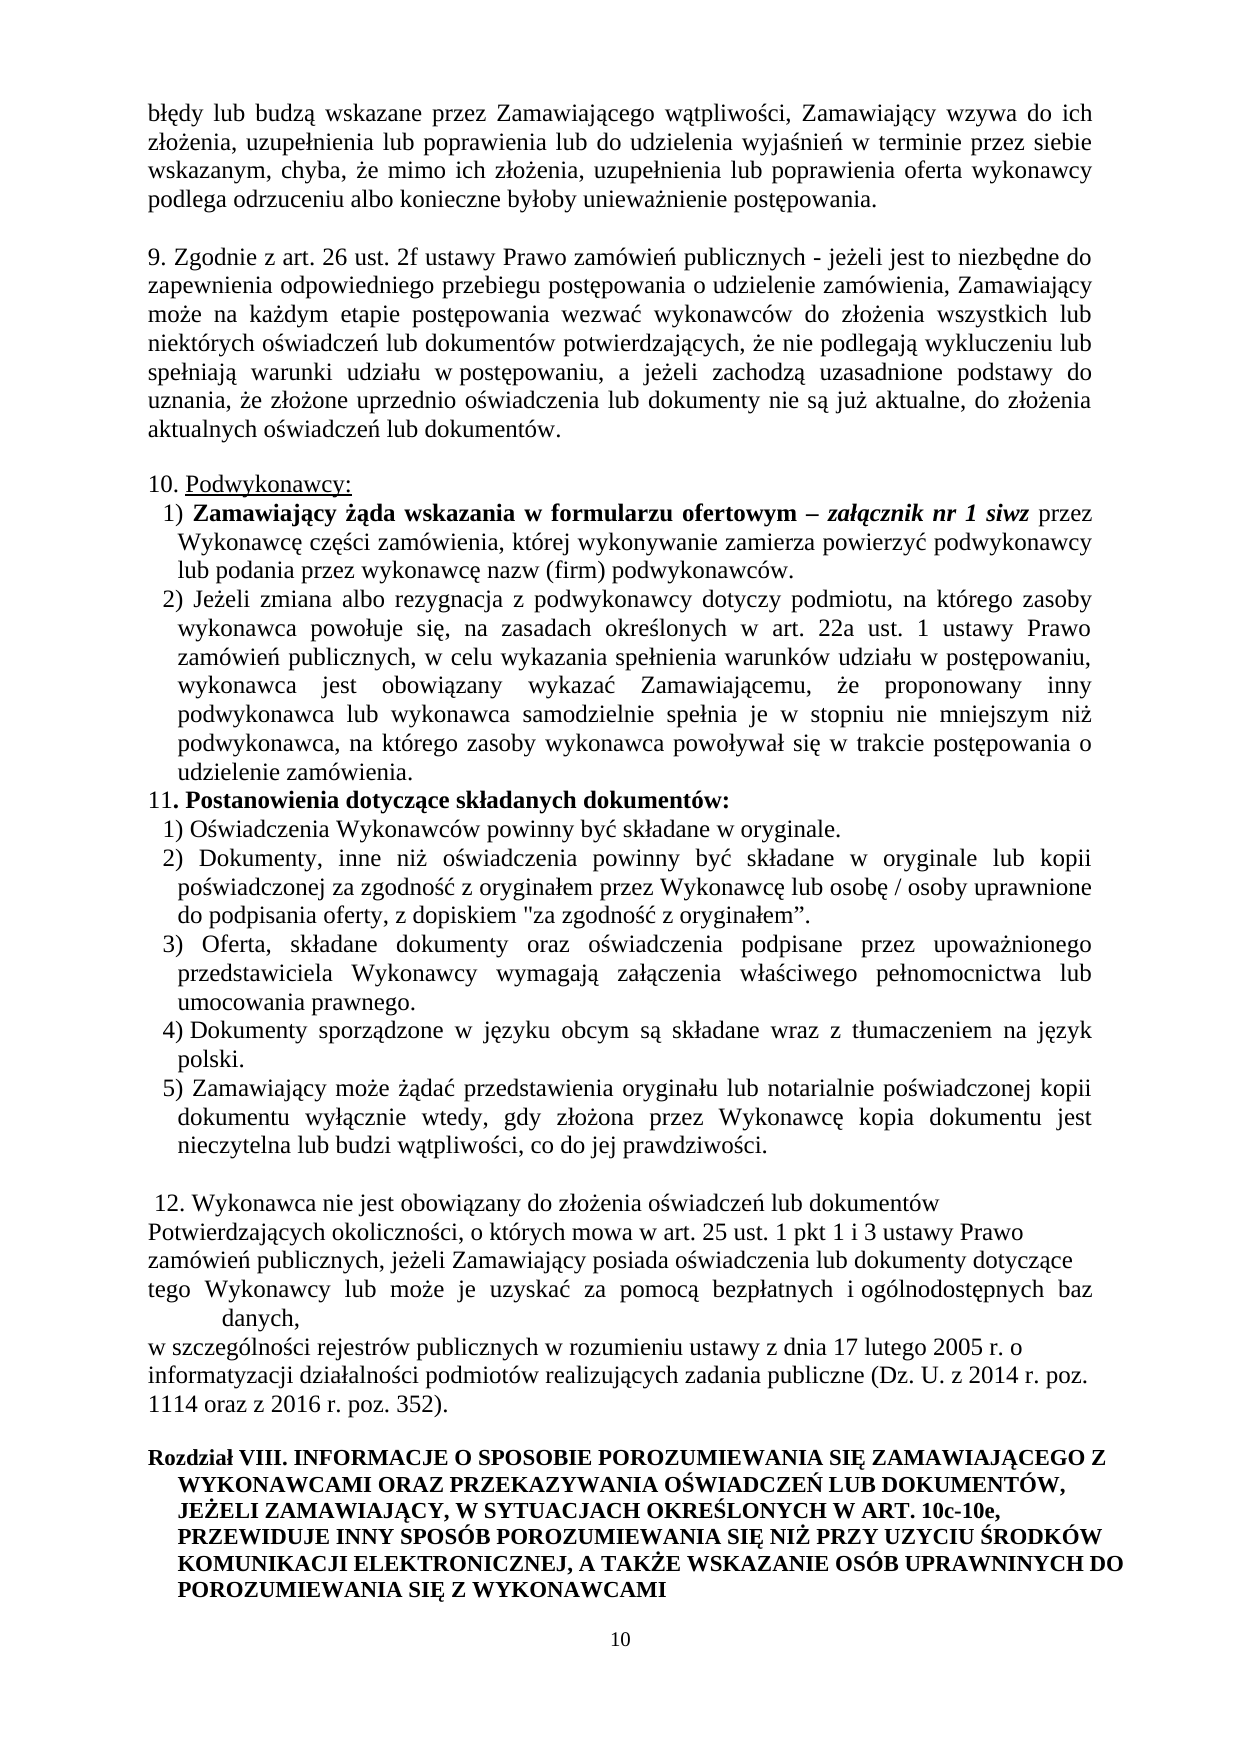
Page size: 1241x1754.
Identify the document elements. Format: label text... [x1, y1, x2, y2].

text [148, 98, 1092, 213]
text 3) Oferta, składane dokumenty oraz oświadczenia podpisane przez upoważnionego przedstawiciela Wykonawcy wymagają załączenia właściwego pełnomocnictwa lub umocowania prawnego. [162, 929, 1092, 1016]
text 2) Dokumenty, inne niż oświadczenia powinny być składane w oryginale lub kopii poświadczonej za zgodność z oryginałem przez Wykonawcę lub osobę / osoby uprawnione do podpisania oferty, z dopiskiem "za zgodność z oryginałem”. [162, 843, 1092, 929]
text w szczególności rejestrów publicznych w rozumieniu ustawy z dnia 17 lutego 2005 r. o [148, 1332, 1092, 1361]
text 9. Zgodnie z art. 26 ust. 2f ustawy Prawo zamówień publicznych - jeżeli jest to niezbędne do zapewnienia odpowiedniego przebiegu postępowania o udzielenie zamówienia, Zamawiający może na każdym etapie postępowania wezwać wykonawców do złożenia wszystkich lub niektórych oświadczeń lub dokumentów potwierdzających, że nie podlegają wykluczeniu lub spełniają warunki udziału w postępowaniu, a jeżeli zachodzą uzasadnione podstawy do uznania, że złożone uprzednio oświadczenia lub dokumenty nie są już aktualne, do złożenia aktualnych oświadczeń lub dokumentów. [148, 242, 1092, 443]
text informatyzacji działalności podmiotów realizujących zadania publiczne (Dz. U. z 2014 r. poz. [148, 1361, 1092, 1389]
text 10. Podwykonawcy: [148, 469, 1092, 498]
text 1) Oświadczenia Wykonawców powinny być składane w oryginale. [162, 814, 1092, 843]
text 12. Wykonawca nie jest obowiązany do złożenia oświadczeń lub dokumentów [148, 1188, 1092, 1217]
text Potwierdzających okoliczności, o których mowa w art. 25 ust. 1 pkt 1 i 3 ustawy Prawo [148, 1217, 1092, 1246]
text 11. Postanowienia dotyczące składanych dokumentów: [148, 786, 1092, 814]
text Rozdział VIII. INFORMACJE O SPOSOBIE POROZUMIEWANIA SIĘ ZAMAWIAJĄCEGO Z WYKONAWCAMI ORAZ PRZEKAZYWANIA OŚWIADCZEŃ LUB DOKUMENTÓW, JEŻELI ZAMAWIAJĄCY, W SYTUACJACH OKREŚLONYCH W ART. 10c-10e, PRZEWIDUJE INNY SPOSÓB POROZUMIEWANIA SIĘ NIŻ PRZY UZYCIU ŚRODKÓW KOMUNIKACJI ELEKTRONICZNEJ, A TAKŻE WSKAZANIE OSÓB UPRAWNINYCH DO POROZUMIEWANIA SIĘ Z WYKONAWCAMI [148, 1444, 1143, 1602]
text 2) Jeżeli zmiana albo rezygnacja z podwykonawcy dotyczy podmiotu, na którego zasoby wykonawca powołuje się, na zasadach określonych w art. 22a ust. 1 ustawy Prawo zamówień publicznych, w celu wykazania spełnienia warunków udziału w postępowaniu, wykonawca jest obowiązany wykazać Zamawiającemu, że proponowany inny podwykonawca lub wykonawca samodzielnie spełnia je w stopniu nie mniejszym niż podwykonawca, na którego zasoby wykonawca powoływał się w trakcie postępowania o udzielenie zamówienia. [162, 584, 1092, 786]
text 1114 oraz z 2016 r. poz. 352). [148, 1389, 1092, 1418]
text 4) Dokumenty sporządzone w języku obcym są składane wraz z tłumaczeniem na język polski. [162, 1016, 1092, 1073]
text zamówień publicznych, jeżeli Zamawiający posiada oświadczenia lub dokumenty dotyczące [148, 1246, 1092, 1274]
text 5) Zamawiający może żądać przedstawienia oryginału lub notarialnie poświadczonej kopii dokumentu wyłącznie wtedy, gdy złożona przez Wykonawcę kopia dokumentu jest nieczytelna lub budzi wątpliwości, co do jej prawdziwości. [162, 1073, 1092, 1159]
text 1) Zamawiający żąda wskazania w formularzu ofertowym – załącznik nr 1 siwz przez Wykonawcę części zamówienia, której wykonywanie zamierza powierzyć podwykonawcy lub podania przez wykonawcę nazw (firm) podwykonawców. [162, 498, 1092, 584]
text tego Wykonawcy lub może je uzyskać za pomocą bezpłatnych i ogólnodostępnych baz danych, [148, 1274, 1092, 1332]
